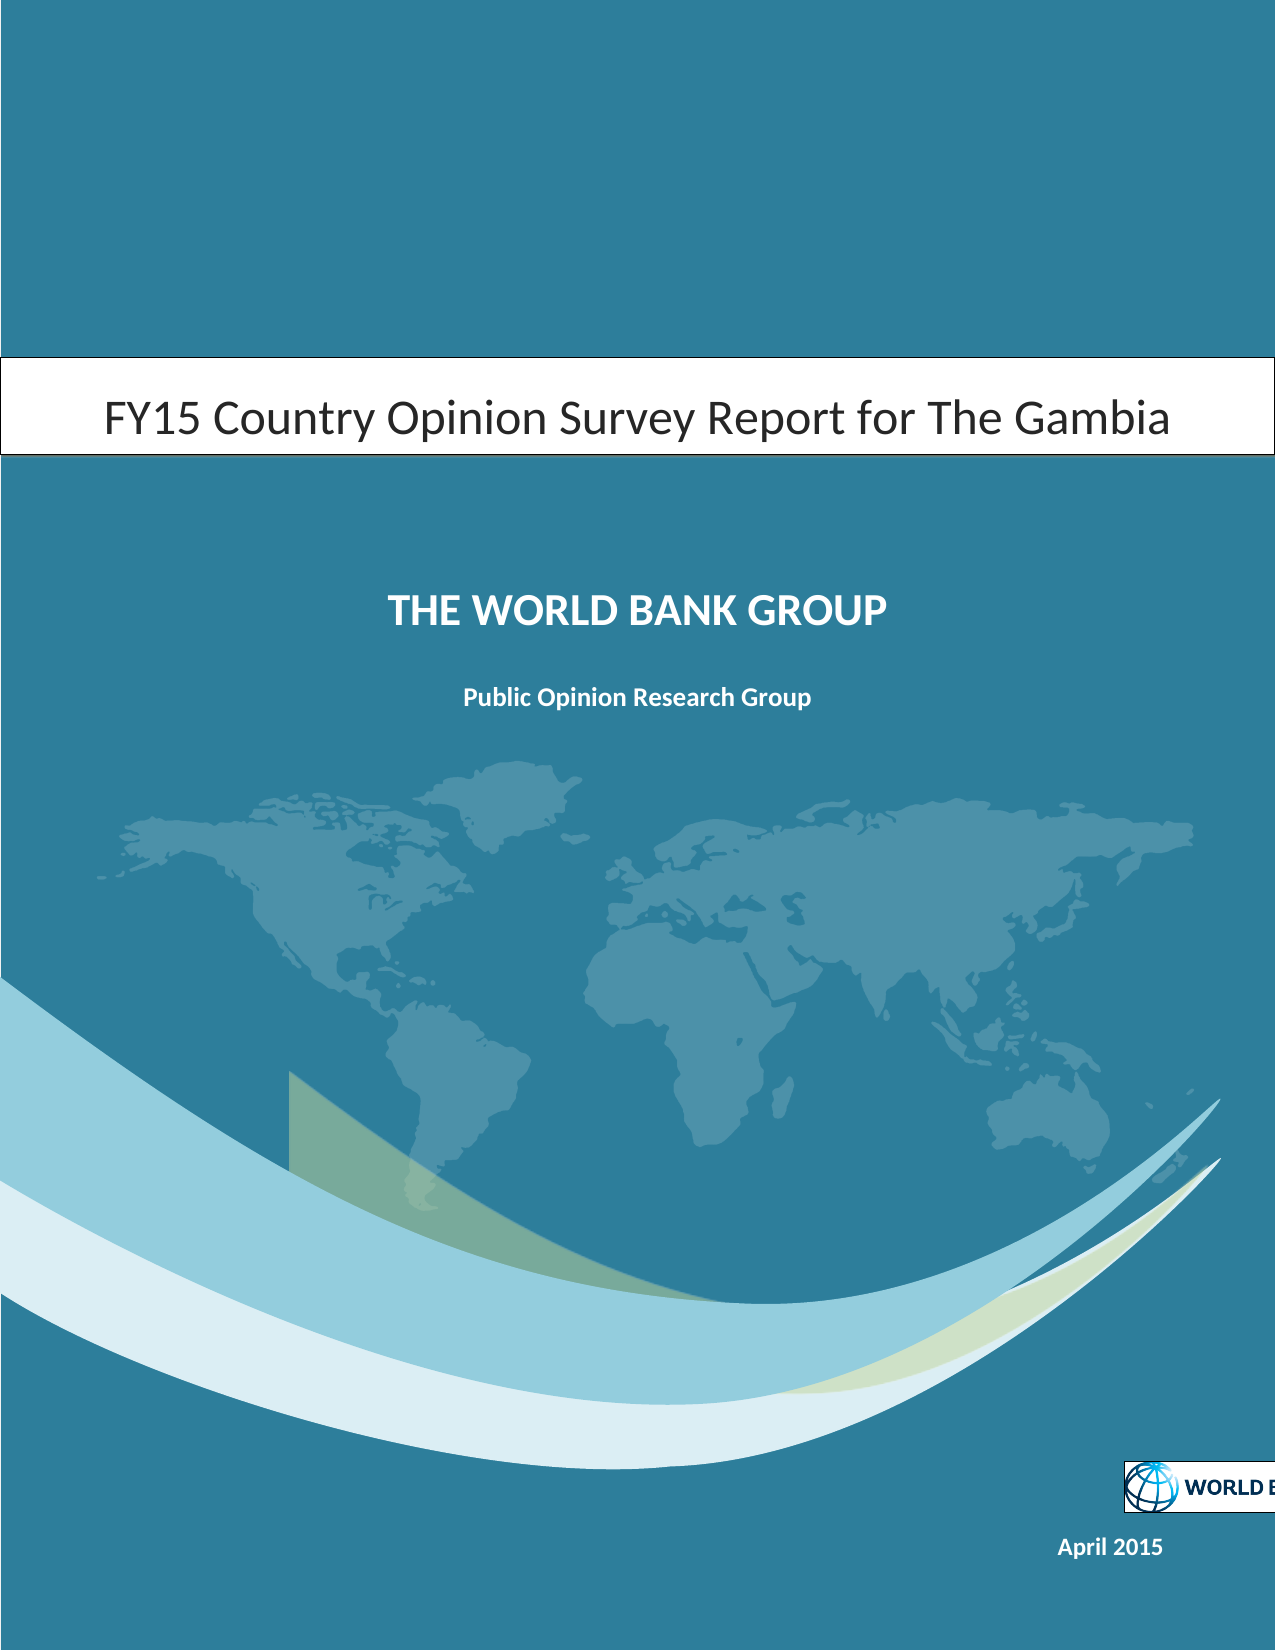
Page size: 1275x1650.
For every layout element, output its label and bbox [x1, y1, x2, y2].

picture [1141, 1470, 1150, 1477]
picture [1149, 1472, 1156, 1481]
picture [1125, 1462, 1275, 1512]
